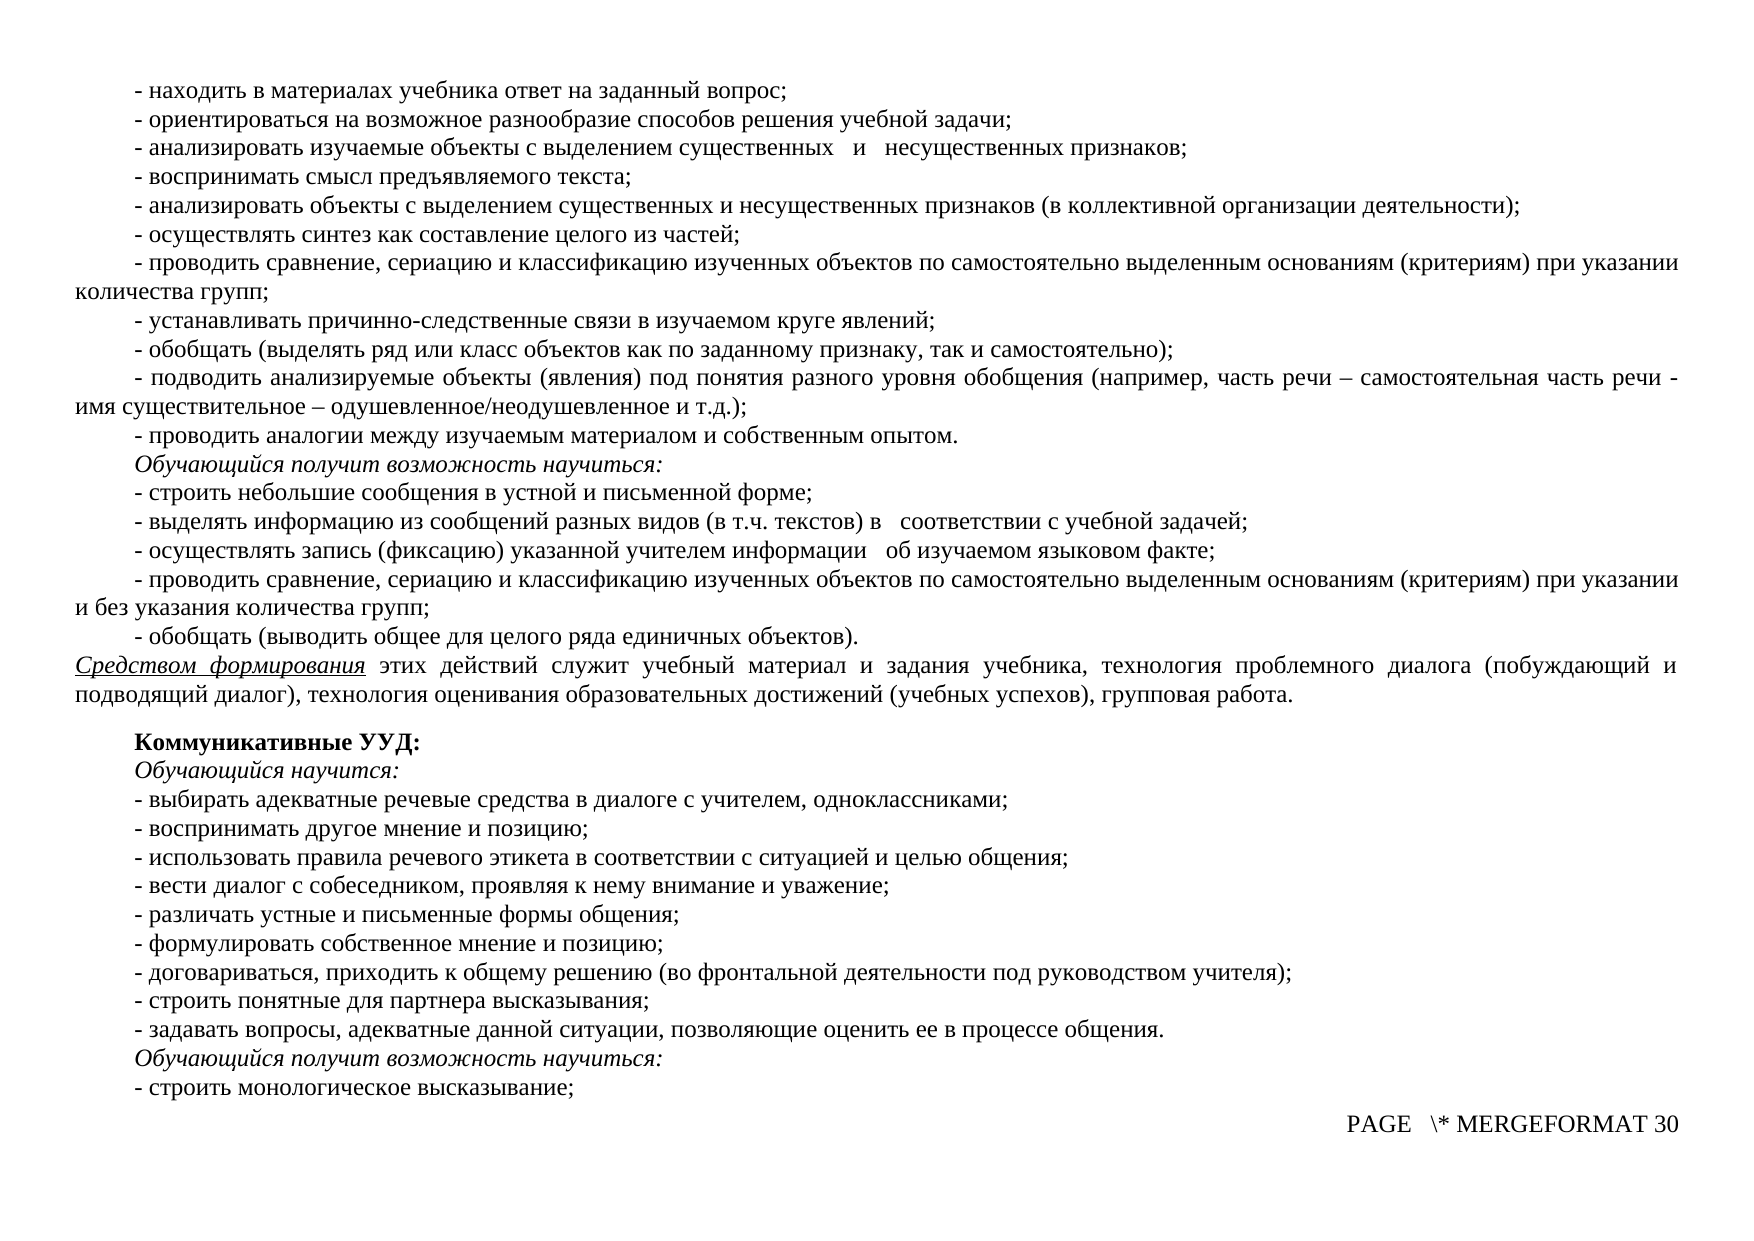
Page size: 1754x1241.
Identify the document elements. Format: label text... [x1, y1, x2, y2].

text - проводить сравнение, сериацию и классификацию изученных объектов по самостоятельно выделенным основаниям (критериям) при указании количества групп; [75, 247, 1679, 305]
text Обучающийся научится: [75, 755, 1679, 784]
text - осуществлять синтез как составление целого из частей; [75, 219, 1679, 247]
text - находить в материалах учебника ответ на заданный вопрос; [75, 75, 1679, 104]
text - анализировать изучаемые объекты с выделением существенных и несущественных признаков; [75, 132, 1679, 161]
text - устанавливать причинно-следственные связи в изучаемом круге явлений; [75, 305, 1679, 334]
text - договариваться, приходить к общему решению (во фронтальной деятельности под руководством учителя); [75, 957, 1679, 985]
text - воспринимать другое мнение и позицию; [75, 813, 1679, 842]
text - обобщать (выделять ряд или класс объектов как по заданному признаку, так и самостоятельно); [75, 334, 1679, 362]
text - проводить аналогии между изучаемым материалом и собственным опытом. [75, 420, 1679, 449]
text - воспринимать смысл предъявляемого текста; [75, 161, 1679, 190]
text - выбирать адекватные речевые средства в диалоге с учителем, одноклассниками; [75, 784, 1679, 813]
text - анализировать объекты с выделением существенных и несущественных признаков (в коллективной организации деятельности); [75, 190, 1679, 219]
text - подводить анализируемые объекты (явления) под понятия разного уровня обобщения (например, часть речи – самостоятельная часть речи -имя существительное – одушевленное/неодушевленное и т.д.); [75, 362, 1679, 420]
text Обучающийся получит возможность научиться: [75, 1043, 1679, 1072]
text - строить понятные для партнера высказывания; [75, 985, 1679, 1014]
text - осуществлять запись (фиксацию) указанной учителем информации об изучаемом языковом факте; [75, 535, 1679, 564]
text - различать устные и письменные формы общения; [75, 899, 1679, 928]
text Коммуникативные УУД: [75, 727, 1679, 755]
text - проводить сравнение, сериацию и классификацию изученных объектов по самостоятельно выделенным основаниям (критериям) при указании и без указания количества групп; [75, 564, 1679, 621]
text - задавать вопросы, адекватные данной ситуации, позволяющие оценить ее в процессе общения. [75, 1014, 1679, 1043]
text - строить небольшие сообщения в устной и письменной форме; [75, 477, 1679, 506]
text - ориентироваться на возможное разнообразие способов решения учебной задачи; [75, 104, 1679, 132]
text Обучающийся получит возможность научиться: [75, 449, 1679, 477]
text - обобщать (выводить общее для целого ряда единичных объектов). [75, 621, 1679, 650]
text - выделять информацию из сообщений разных видов (в т.ч. текстов) в соответствии с учебной задачей; [75, 506, 1679, 535]
text - вести диалог с собеседником, проявляя к нему внимание и уважение; [75, 870, 1679, 899]
text - формулировать собственное мнение и позицию; [75, 928, 1679, 957]
text Средством формирования этих действий служит учебный материал и задания учебника, технология проблемного диалога (побуждающий и подводящий диалог), технология оценивания образовательных достижений (учебных успехов), групповая работа. [75, 650, 1679, 707]
text - использовать правила речевого этикета в соответствии с ситуацией и целью общения; [75, 842, 1679, 870]
text - строить монологическое высказывание; [75, 1072, 1679, 1100]
